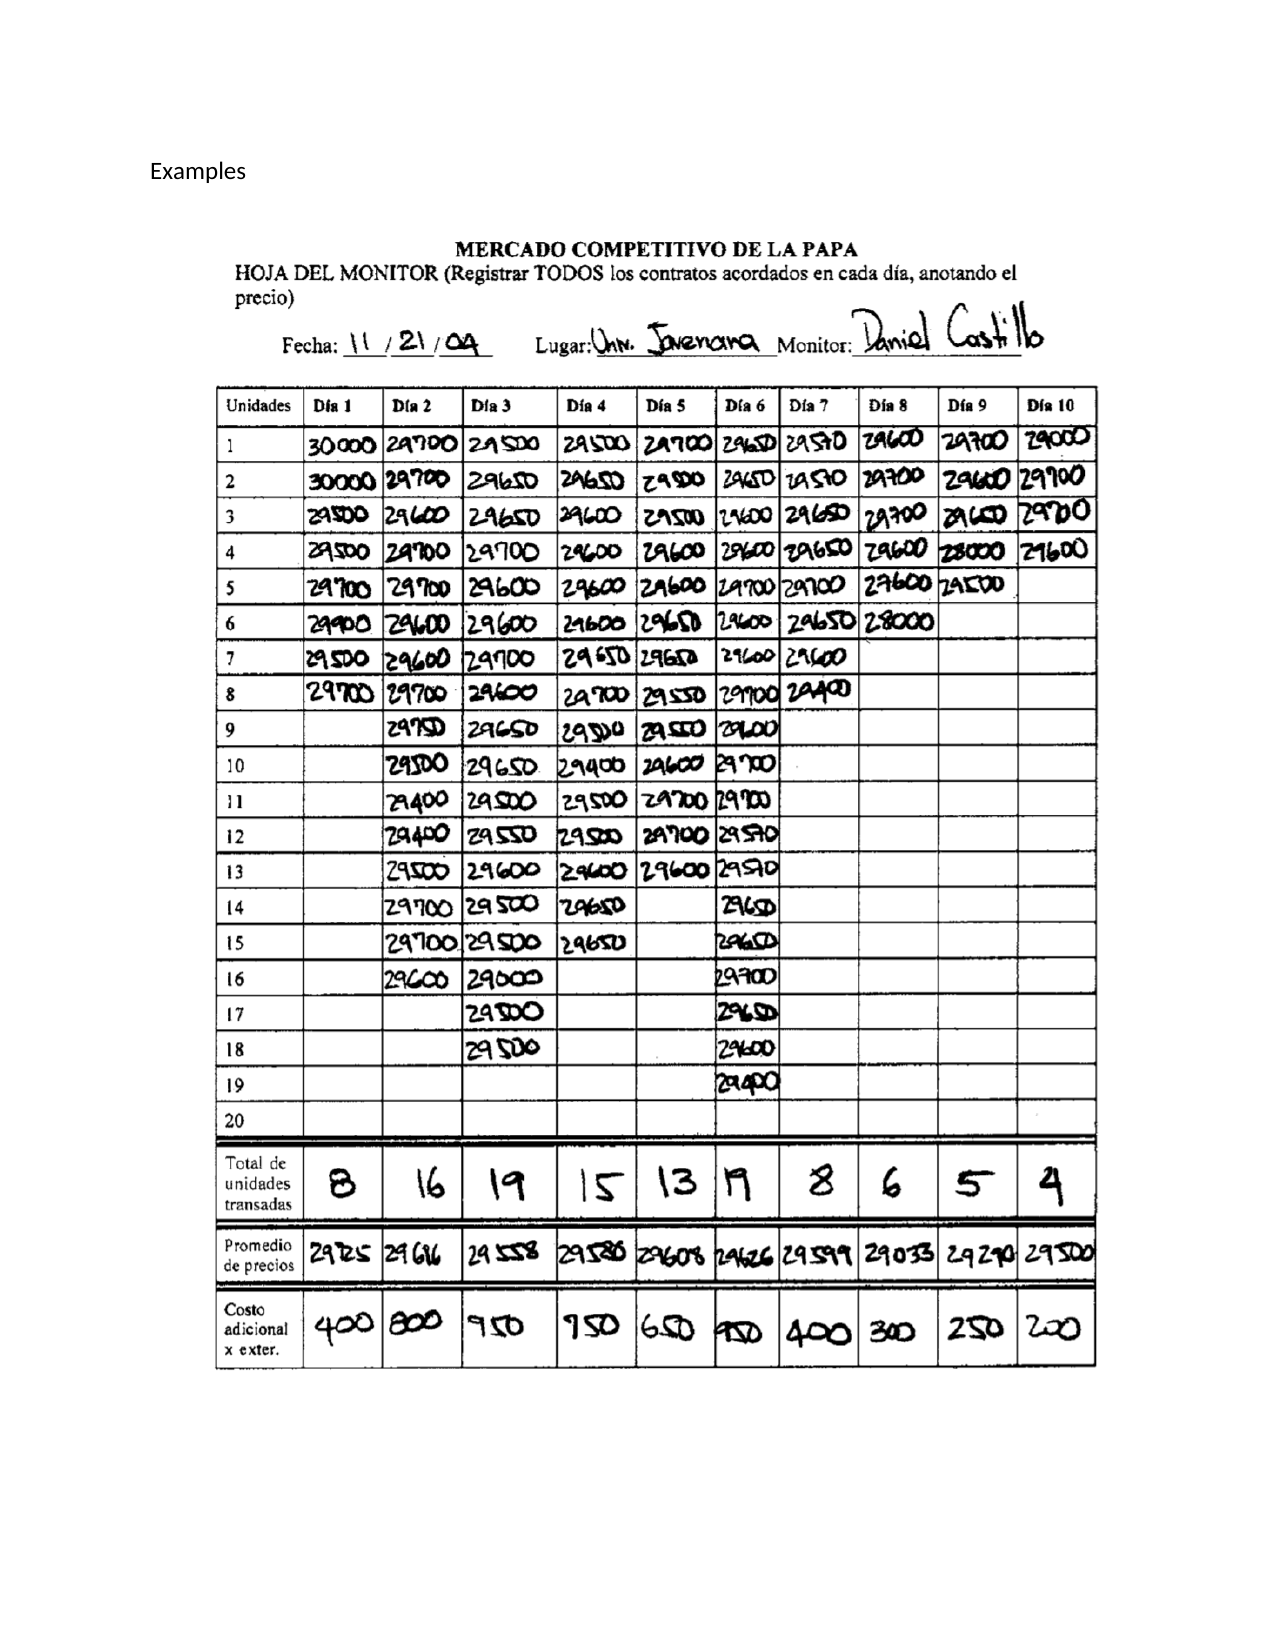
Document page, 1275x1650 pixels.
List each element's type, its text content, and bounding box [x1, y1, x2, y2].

picture [150, 210, 1125, 1388]
text Examples [150, 150, 1125, 185]
